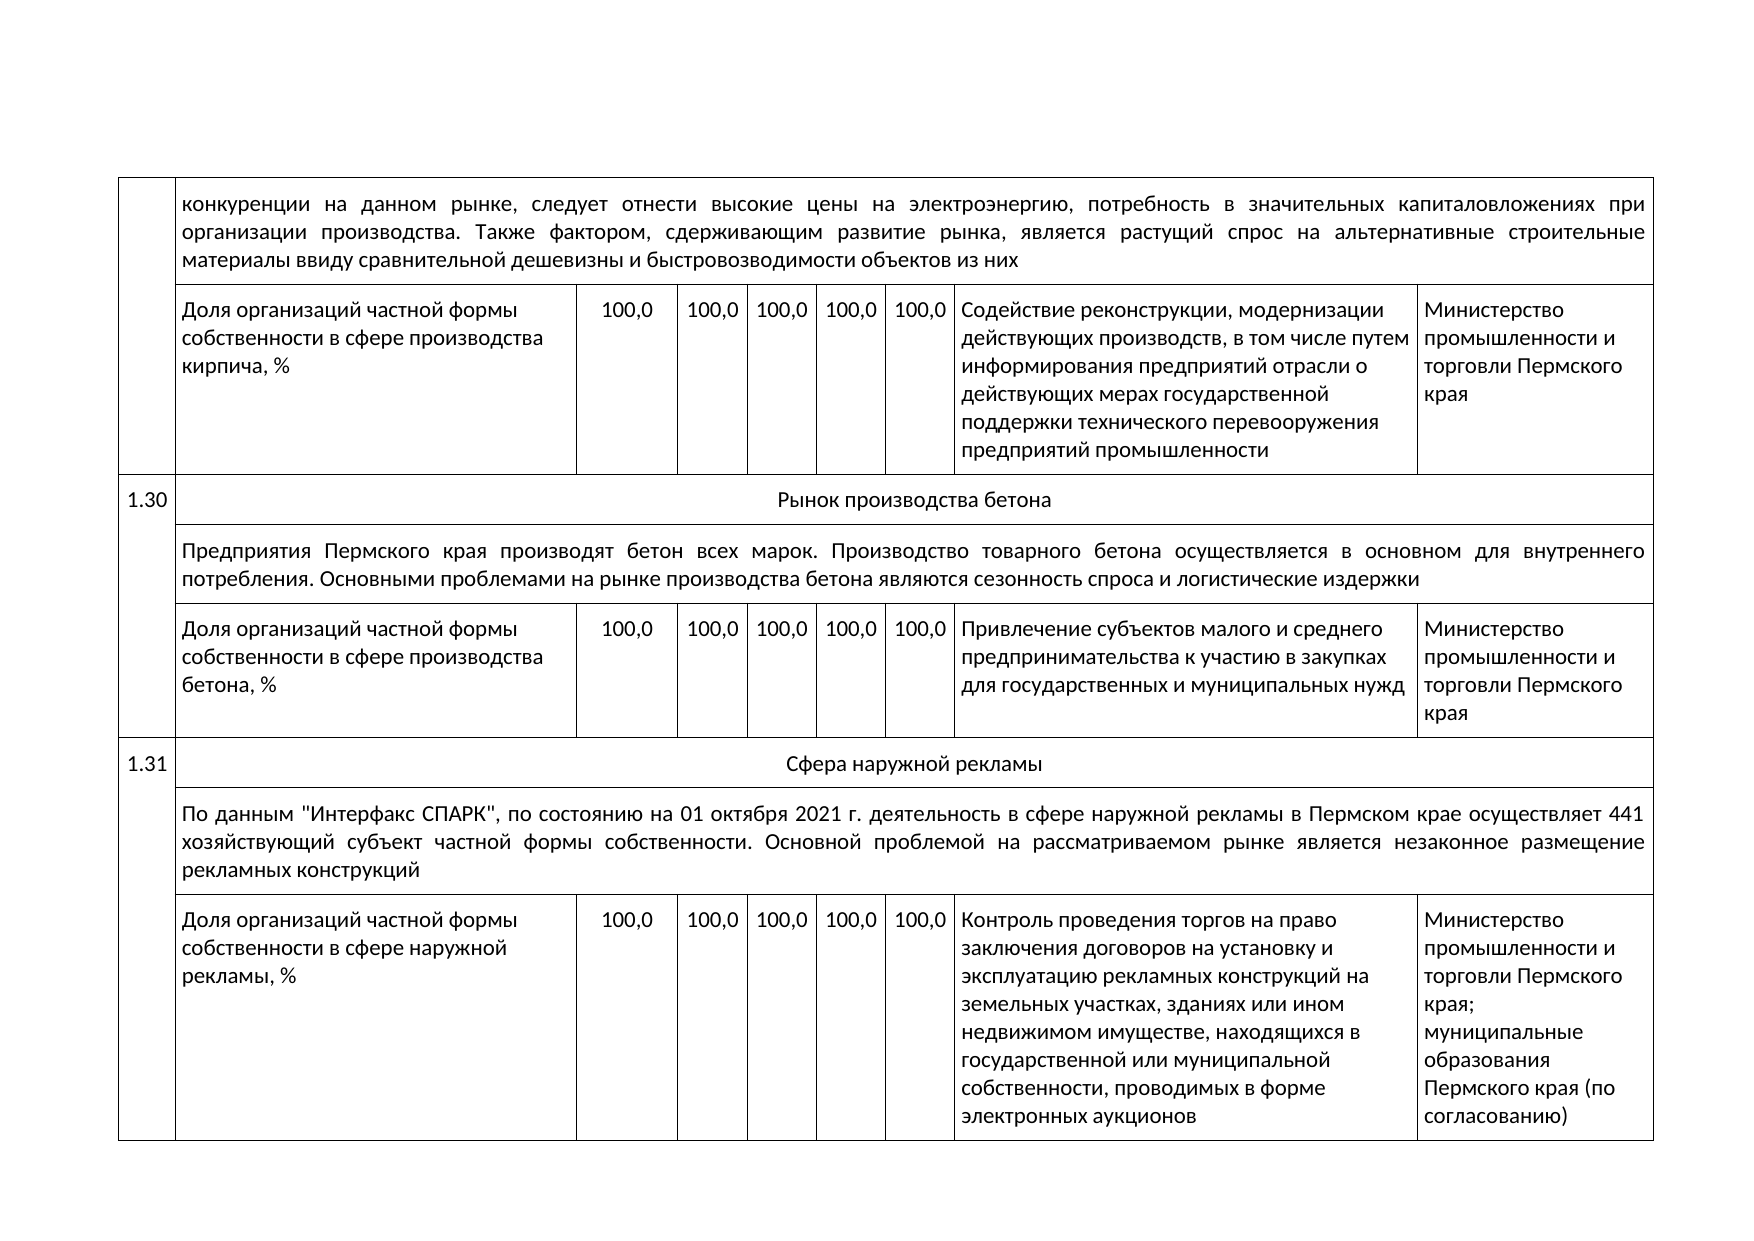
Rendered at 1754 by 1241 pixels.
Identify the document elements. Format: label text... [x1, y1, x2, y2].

table_cell Содействие реконструкции, модернизации действующих производств, в том числе путем информирования предприятий отрасли о действующих мерах государственной поддержки технического перевооружения предприятий промышленности [955, 285, 1417, 474]
table_cell Доля организаций частной формы собственности в сфере производства бетона, % [176, 604, 576, 737]
table_cell 100,0 [886, 895, 954, 1140]
table_cell 100,0 [817, 895, 885, 1140]
table_cell 100,0 [577, 285, 677, 474]
table_cell 100,0 [748, 604, 816, 737]
table_cell 100,0 [886, 285, 954, 474]
table_cell Министерство промышленности и торговли Пермского края [1418, 285, 1653, 474]
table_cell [176, 895, 576, 1140]
table_cell 100,0 [817, 285, 885, 474]
table_cell 100,0 [748, 285, 816, 474]
table_cell 100,0 [678, 285, 747, 474]
table_cell 100,0 [577, 895, 677, 1140]
table_cell Предприятия Пермского края производят бетон всех марок. Производство товарного бетона осуществляется в основном для внутреннего потребления. Основными проблемами на рынке производства бетона являются сезонность спроса и логистические издержки [176, 525, 1653, 603]
table_cell Привлечение субъектов малого и среднего предпринимательства к участию в закупках для государственных и муниципальных нужд [955, 604, 1417, 737]
table_cell Контроль проведения торгов на право заключения договоров на установку и эксплуатацию рекламных конструкций на земельных участках, зданиях или ином недвижимом имуществе, находящихся в государственной или муниципальной собственности, проводимых в форме электронных аукционов [955, 895, 1417, 1140]
table_cell 1.30 [119, 475, 175, 737]
table_cell Доля организаций частной формы собственности в сфере производства кирпича, % [176, 285, 576, 474]
table_cell По данным "Интерфакс СПАРК", по состоянию на 01 октября 2021 г. деятельность в сфере наружной рекламы в Пермском крае осуществляет 441 хозяйствующий субъект частной формы собственности. Основной проблемой на рассматриваемом рынке является незаконное размещение рекламных конструкций [176, 788, 1653, 894]
table_cell 100,0 [886, 604, 954, 737]
table_cell Министерство промышленности и торговли Пермского края [1418, 604, 1653, 737]
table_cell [176, 178, 1653, 283]
table_cell 100,0 [678, 604, 747, 737]
table_cell 100,0 [678, 895, 747, 1140]
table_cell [1418, 895, 1653, 1140]
table_cell 100,0 [748, 895, 816, 1140]
table_cell 100,0 [817, 604, 885, 737]
table_cell 1.31 [119, 738, 175, 1140]
table_cell Сфера наружной рекламы [176, 738, 1653, 787]
table_cell Рынок производства бетона [176, 475, 1653, 524]
table_cell 100,0 [577, 604, 677, 737]
